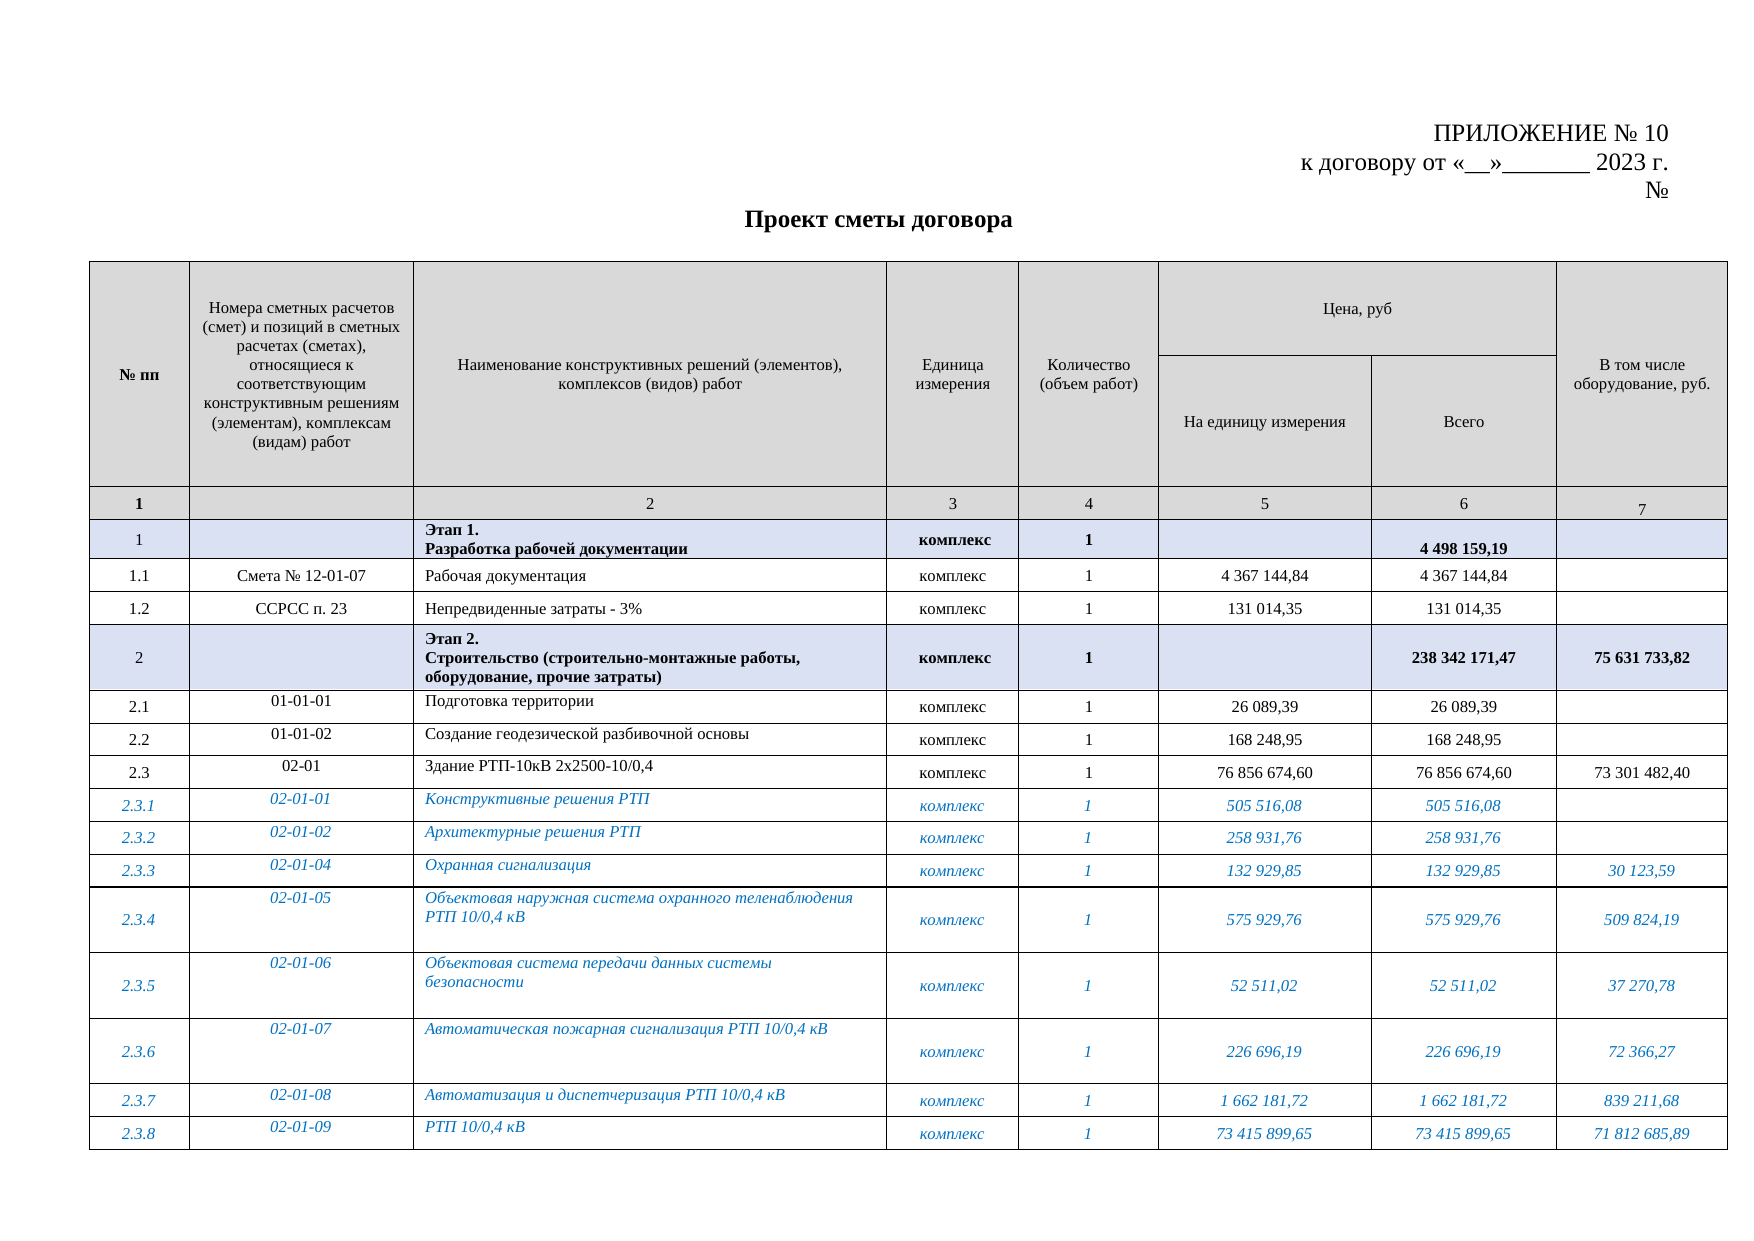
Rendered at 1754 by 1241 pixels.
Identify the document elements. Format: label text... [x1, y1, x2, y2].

table_cell 131 014,35 [1159, 592, 1371, 624]
table_cell 01-01-02 [190, 724, 413, 755]
table_cell 1.1 [90, 559, 189, 591]
table_cell Автоматическая пожарная сигнализация РТП 10/0,4 кВ [414, 1019, 886, 1083]
table_header Наименование конструктивных решений (элементов), комплексов (видов) работ [414, 262, 886, 486]
table_cell [1557, 822, 1727, 854]
table_cell 73 415 899,65 [1372, 1117, 1556, 1149]
table_cell [1557, 520, 1727, 558]
table_cell 575 929,76 [1372, 888, 1556, 952]
table_cell Этап 2. Строительство (строительно-монтажные работы, оборудование, прочие затраты) [414, 625, 886, 689]
table_cell 2.3.6 [90, 1019, 189, 1083]
table_cell Автоматизация и диспетчеризация РТП 10/0,4 кВ [414, 1084, 886, 1116]
table_cell 1 [1019, 1117, 1158, 1149]
table_cell комплекс [887, 953, 1018, 1018]
table_cell комплекс [887, 625, 1018, 689]
table_cell 2.3 [90, 756, 189, 788]
table_cell 1 [1019, 953, 1158, 1018]
table_cell 1 [1019, 724, 1158, 755]
table_cell [1159, 520, 1371, 558]
table_cell комплекс [887, 520, 1018, 558]
table_cell 2.3.1 [90, 789, 189, 821]
table_cell [190, 520, 413, 558]
table_cell Здание РТП-10кВ 2х2500-10/0,4 [414, 756, 886, 788]
table_cell комплекс [887, 822, 1018, 854]
table_cell 168 248,95 [1372, 724, 1556, 755]
table_cell 258 931,76 [1159, 822, 1371, 854]
table_cell 2 [90, 625, 189, 689]
table_cell 4 [1019, 487, 1158, 519]
table_cell комплекс [887, 724, 1018, 755]
table_cell Создание геодезической разбивочной основы [414, 724, 886, 755]
table_cell 02-01-09 [190, 1117, 413, 1149]
table_cell 02-01-02 [190, 822, 413, 854]
table_cell 52 511,02 [1372, 953, 1556, 1018]
table_cell Этап 1. Разработка рабочей документации [414, 520, 886, 558]
table_cell Смета № 12-01-07 [190, 559, 413, 591]
table_cell комплекс [887, 756, 1018, 788]
table_cell 71 812 685,89 [1557, 1117, 1727, 1149]
table_cell 2.3.3 [90, 855, 189, 886]
table_cell ССРСС п. 23 [190, 592, 413, 624]
table_cell Объектовая система передачи данных системы безопасности [414, 953, 886, 1018]
table_cell Архитектурные решения РТП [414, 822, 886, 854]
table_cell 1 [1019, 855, 1158, 886]
table_cell 52 511,02 [1159, 953, 1371, 1018]
table_cell 02-01-04 [190, 855, 413, 886]
table_cell 02-01-07 [190, 1019, 413, 1083]
table_cell 76 856 674,60 [1159, 756, 1371, 788]
table_cell 1 [1019, 559, 1158, 591]
table_cell 258 931,76 [1372, 822, 1556, 854]
table_cell [1557, 789, 1727, 821]
table_cell 839 211,68 [1557, 1084, 1727, 1116]
table_header Номера сметных расчетов (смет) и позиций в сметных расчетах (сметах), относящиеся к соответствующим конструктивным решениям (элементам), комплексам (видам) работ [190, 262, 413, 486]
table_cell комплекс [887, 691, 1018, 722]
table_cell Конструктивные решения РТП [414, 789, 886, 821]
table_cell комплекс [887, 855, 1018, 886]
table_cell [1557, 691, 1727, 722]
table_cell 2.3.5 [90, 953, 189, 1018]
table_cell 01-01-01 [190, 691, 413, 722]
table_cell комплекс [887, 888, 1018, 952]
table_cell Всего [1372, 356, 1556, 486]
table_header Цена, руб [1159, 262, 1556, 355]
table_cell 02-01-05 [190, 888, 413, 952]
table_cell 132 929,85 [1159, 855, 1371, 886]
table_cell 1 [90, 520, 189, 558]
table_cell 132 929,85 [1372, 855, 1556, 886]
table_cell 75 631 733,82 [1557, 625, 1727, 689]
table_cell 02-01-06 [190, 953, 413, 1018]
table_cell 238 342 171,47 [1372, 625, 1556, 689]
text к договору от «__»_______ 2023 г. [89, 147, 1668, 176]
table_cell [190, 625, 413, 689]
table_cell 505 516,08 [1159, 789, 1371, 821]
table_cell 02-01-08 [190, 1084, 413, 1116]
table_cell 73 415 899,65 [1159, 1117, 1371, 1149]
table_cell 4 367 144,84 [1372, 559, 1556, 591]
table_cell 1 [1019, 1084, 1158, 1116]
table_cell 1 [1019, 789, 1158, 821]
table_cell 1 [1019, 1019, 1158, 1083]
table_cell 226 696,19 [1372, 1019, 1556, 1083]
table_header Количество (объем работ) [1019, 262, 1158, 486]
table_cell 1 [1019, 625, 1158, 689]
table_cell 30 123,59 [1557, 855, 1727, 886]
table_cell 2.3.7 [90, 1084, 189, 1116]
table_cell 02-01 [190, 756, 413, 788]
table_cell 1 [1019, 592, 1158, 624]
table_cell 2.3.2 [90, 822, 189, 854]
table_cell комплекс [887, 592, 1018, 624]
table_cell 1 662 181,72 [1372, 1084, 1556, 1116]
table_cell 226 696,19 [1159, 1019, 1371, 1083]
table_cell 6 [1372, 487, 1556, 519]
table_cell 2.2 [90, 724, 189, 755]
table_cell 1 [90, 487, 189, 519]
table_cell Рабочая документация [414, 559, 886, 591]
table_cell комплекс [887, 789, 1018, 821]
table_cell комплекс [887, 559, 1018, 591]
table_cell комплекс [887, 1019, 1018, 1083]
table_cell 1 [1019, 756, 1158, 788]
table_cell [190, 487, 413, 519]
table_cell 1 [1019, 520, 1158, 558]
table_cell [1159, 625, 1371, 689]
table_cell 73 301 482,40 [1557, 756, 1727, 788]
table_cell 1 [1019, 888, 1158, 952]
table_cell 4 367 144,84 [1159, 559, 1371, 591]
table_cell 2.1 [90, 691, 189, 722]
table_cell 4 498 159,19 [1372, 520, 1556, 558]
table_cell 3 [887, 487, 1018, 519]
table_header Единица измерения [887, 262, 1018, 486]
table_cell 2.3.4 [90, 888, 189, 952]
text ПРИЛОЖЕНИЕ № 10 [89, 118, 1668, 147]
table_cell На единицу измерения [1159, 356, 1371, 486]
table_cell 168 248,95 [1159, 724, 1371, 755]
table_cell [1557, 592, 1727, 624]
table_cell 5 [1159, 487, 1371, 519]
table_cell 575 929,76 [1159, 888, 1371, 952]
table_cell 1 662 181,72 [1159, 1084, 1371, 1116]
table_cell 37 270,78 [1557, 953, 1727, 1018]
table_cell 505 516,08 [1372, 789, 1556, 821]
table_cell комплекс [887, 1084, 1018, 1116]
table_cell 76 856 674,60 [1372, 756, 1556, 788]
table_cell 2.3.8 [90, 1117, 189, 1149]
table_cell комплекс [887, 1117, 1018, 1149]
table_cell Охранная сигнализация [414, 855, 886, 886]
text № [89, 176, 1668, 204]
table_cell 1 [1019, 822, 1158, 854]
table_cell Подготовка территории [414, 691, 886, 722]
table_cell 26 089,39 [1372, 691, 1556, 722]
table_cell 26 089,39 [1159, 691, 1371, 722]
text Проект сметы договора [89, 204, 1668, 233]
table_header В том числе оборудование, руб. [1557, 262, 1727, 486]
table_header № пп [90, 262, 189, 486]
table_cell 2 [414, 487, 886, 519]
table_cell РТП 10/0,4 кВ [414, 1117, 886, 1149]
table_cell 131 014,35 [1372, 592, 1556, 624]
table_cell 72 366,27 [1557, 1019, 1727, 1083]
table_cell 1.2 [90, 592, 189, 624]
table_cell 7 [1557, 487, 1727, 519]
table_cell [1557, 724, 1727, 755]
table_cell 509 824,19 [1557, 888, 1727, 952]
table_cell 02-01-01 [190, 789, 413, 821]
table_cell Непредвиденные затраты - 3% [414, 592, 886, 624]
table_cell [1557, 559, 1727, 591]
table_cell 1 [1019, 691, 1158, 722]
table_cell Объектовая наружная система охранного теленаблюдения РТП 10/0,4 кВ [414, 888, 886, 952]
